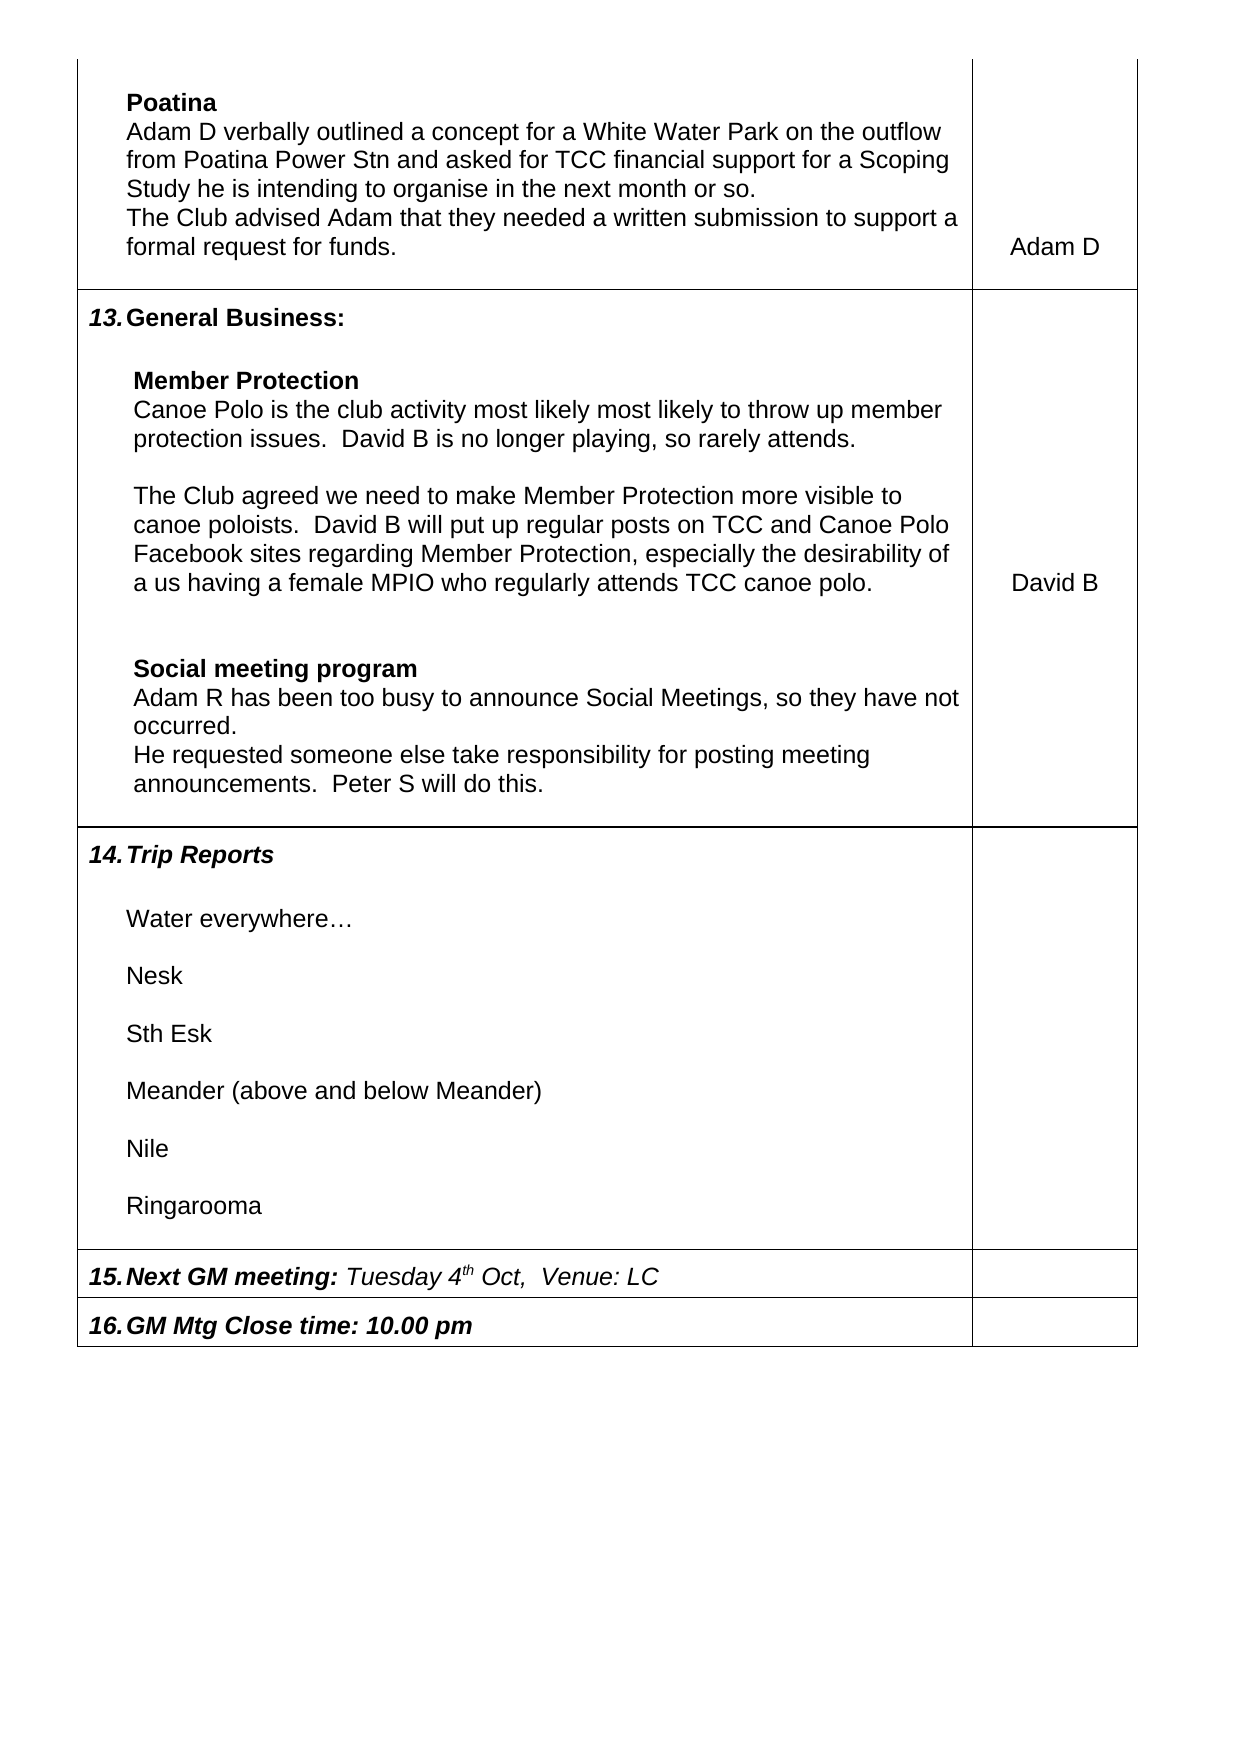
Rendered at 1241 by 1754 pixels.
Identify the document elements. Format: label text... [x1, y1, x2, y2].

table_cell [973, 625, 1137, 826]
table_cell [973, 828, 1137, 1249]
table_cell Adam D [973, 59, 1137, 289]
table_cell Trip Reports Water everywhere… Nesk Sth Esk Meander (above and below Meander) Nile Ringarooma [78, 828, 972, 1249]
table_cell Social meeting program Adam R has been too busy to announce Social Meetings, so they have not occurred. He requested someone else take responsibility for posting meeting announcements. Peter S will do this. [78, 625, 972, 826]
table_cell General Business: [78, 290, 972, 338]
table_cell Poatina Adam D verbally outlined a concept for a White Water Park on the outflow from Poatina Power Stn and asked for TCC financial support for a Scoping Study he is intending to organise in the next month or so. The Club advised Adam that they needed a written submission to support a formal request for funds. [78, 59, 972, 289]
table_cell GM Mtg Close time: 10.00 pm [78, 1298, 972, 1346]
table_cell [973, 1298, 1137, 1346]
table_cell David B [973, 338, 1137, 625]
table_cell Member Protection Canoe Polo is the club activity most likely most likely to throw up member protection issues. David B is no longer playing, so rarely attends. The Club agreed we need to make Member Protection more visible to canoe poloists. David B will put up regular posts on TCC and Canoe Polo Facebook sites regarding Member Protection, especially the desirability of a us having a female MPIO who regularly attends TCC canoe polo. [78, 338, 972, 625]
table_cell Next GM meeting: Tuesday 4th Oct, Venue: LC [78, 1250, 972, 1297]
table_cell [973, 290, 1137, 338]
table_cell [973, 1250, 1137, 1297]
